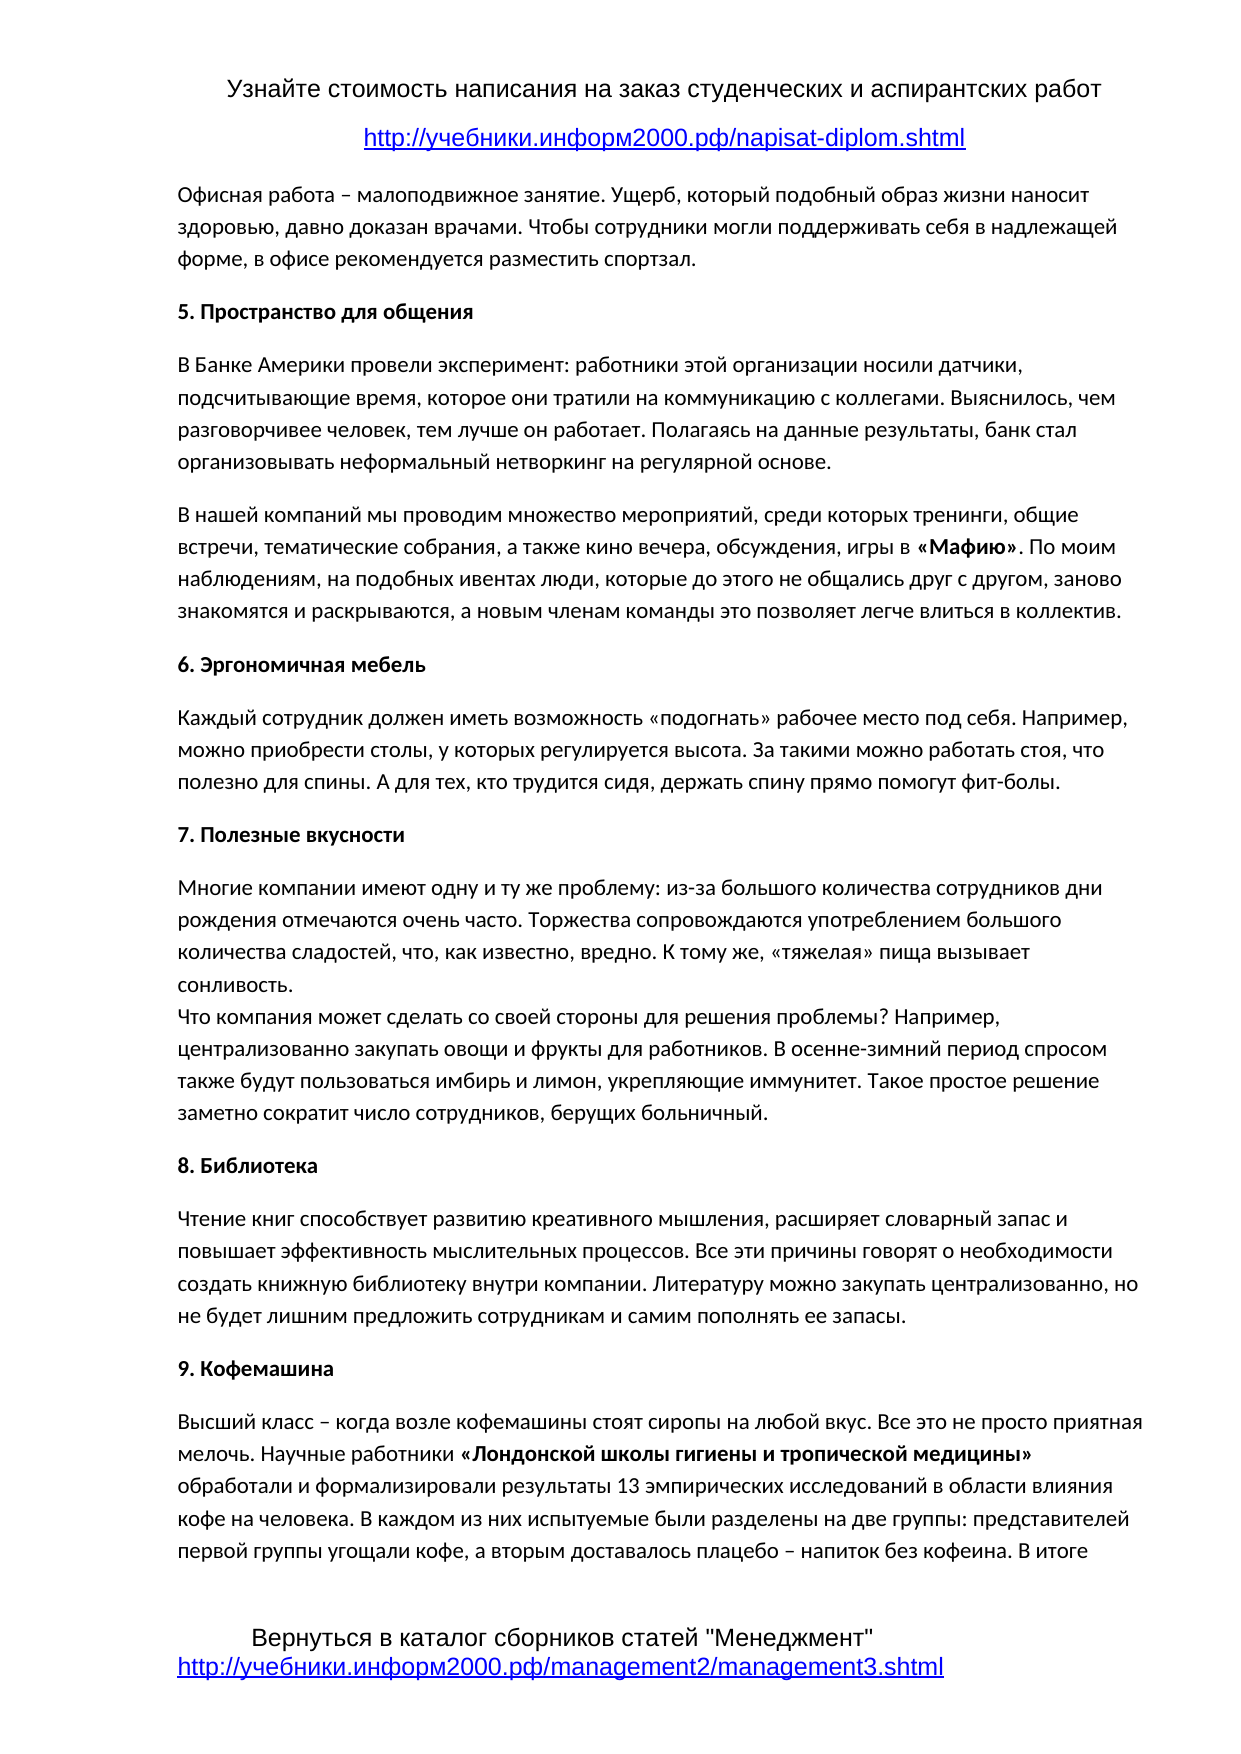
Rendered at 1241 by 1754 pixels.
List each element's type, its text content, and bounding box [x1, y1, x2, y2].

text В нашей компаний мы проводим множество мероприятий, среди которых тренинги, общие встречи, тематические собрания, а также кино вечера, обсуждения, игры в «Мафию». По моим наблюдениям, на подобных ивентах люди, которые до этого не общались друг с другом, заново знакомятся и раскрываются, а новым членам команды это позволяет легче влиться в коллектив. [177, 500, 1152, 625]
text В Банке Америки провели эксперимент: работники этой организации носили датчики, подсчитывающие время, которое они тратили на коммуникацию с коллегами. Выяснилось, чем разговорчивее человек, тем лучше он работает. Полагаясь на данные результаты, банк стал организовывать неформальный нетворкинг на регулярной основе. [177, 351, 1152, 475]
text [177, 1407, 1152, 1564]
text Офисная работа – малоподвижное занятие. Ущерб, который подобный образ жизни наносит здоровью, давно доказан врачами. Чтобы сотрудники могли поддерживать себя в надлежащей форме, в офисе рекомендуется разместить спортзал. [177, 180, 1152, 272]
text 7. Полезные вкусности [177, 820, 1152, 848]
text Многие компании имеют одну и ту же проблему: из-за большого количества сотрудников дни рождения отмечаются очень часто. Торжества сопровождаются употреблением большого количества сладостей, что, как известно, вредно. К тому же, «тяжелая» пища вызывает сонливость. Что компания может сделать со своей стороны для решения проблемы? Например, централизованно закупать овощи и фрукты для работников. В осенне-зимний период спросом также будут пользоваться имбирь и лимон, укрепляющие иммунитет. Такое простое решение заметно сократит число сотрудников, берущих больничный. [177, 873, 1152, 1126]
text 6. Эргономичная мебель [177, 650, 1152, 678]
text 9. Кофемашина [177, 1354, 1152, 1382]
text 5. Пространство для общения [177, 297, 1152, 326]
text 8. Библиотека [177, 1151, 1152, 1179]
text Чтение книг способствует развитию креативного мышления, расширяет словарный запас и повышает эффективность мыслительных процессов. Все эти причины говорят о необходимости создать книжную библиотеку внутри компании. Литературу можно закупать централизованно, но не будет лишним предложить сотрудникам и самим пополнять ее запасы. [177, 1204, 1152, 1329]
text Каждый сотрудник должен иметь возможность «подогнать» рабочее место под себя. Например, можно приобрести столы, у которых регулируется высота. За такими можно работать стоя, что полезно для спины. А для тех, кто трудится сидя, держать спину прямо помогут фит-болы. [177, 703, 1152, 795]
